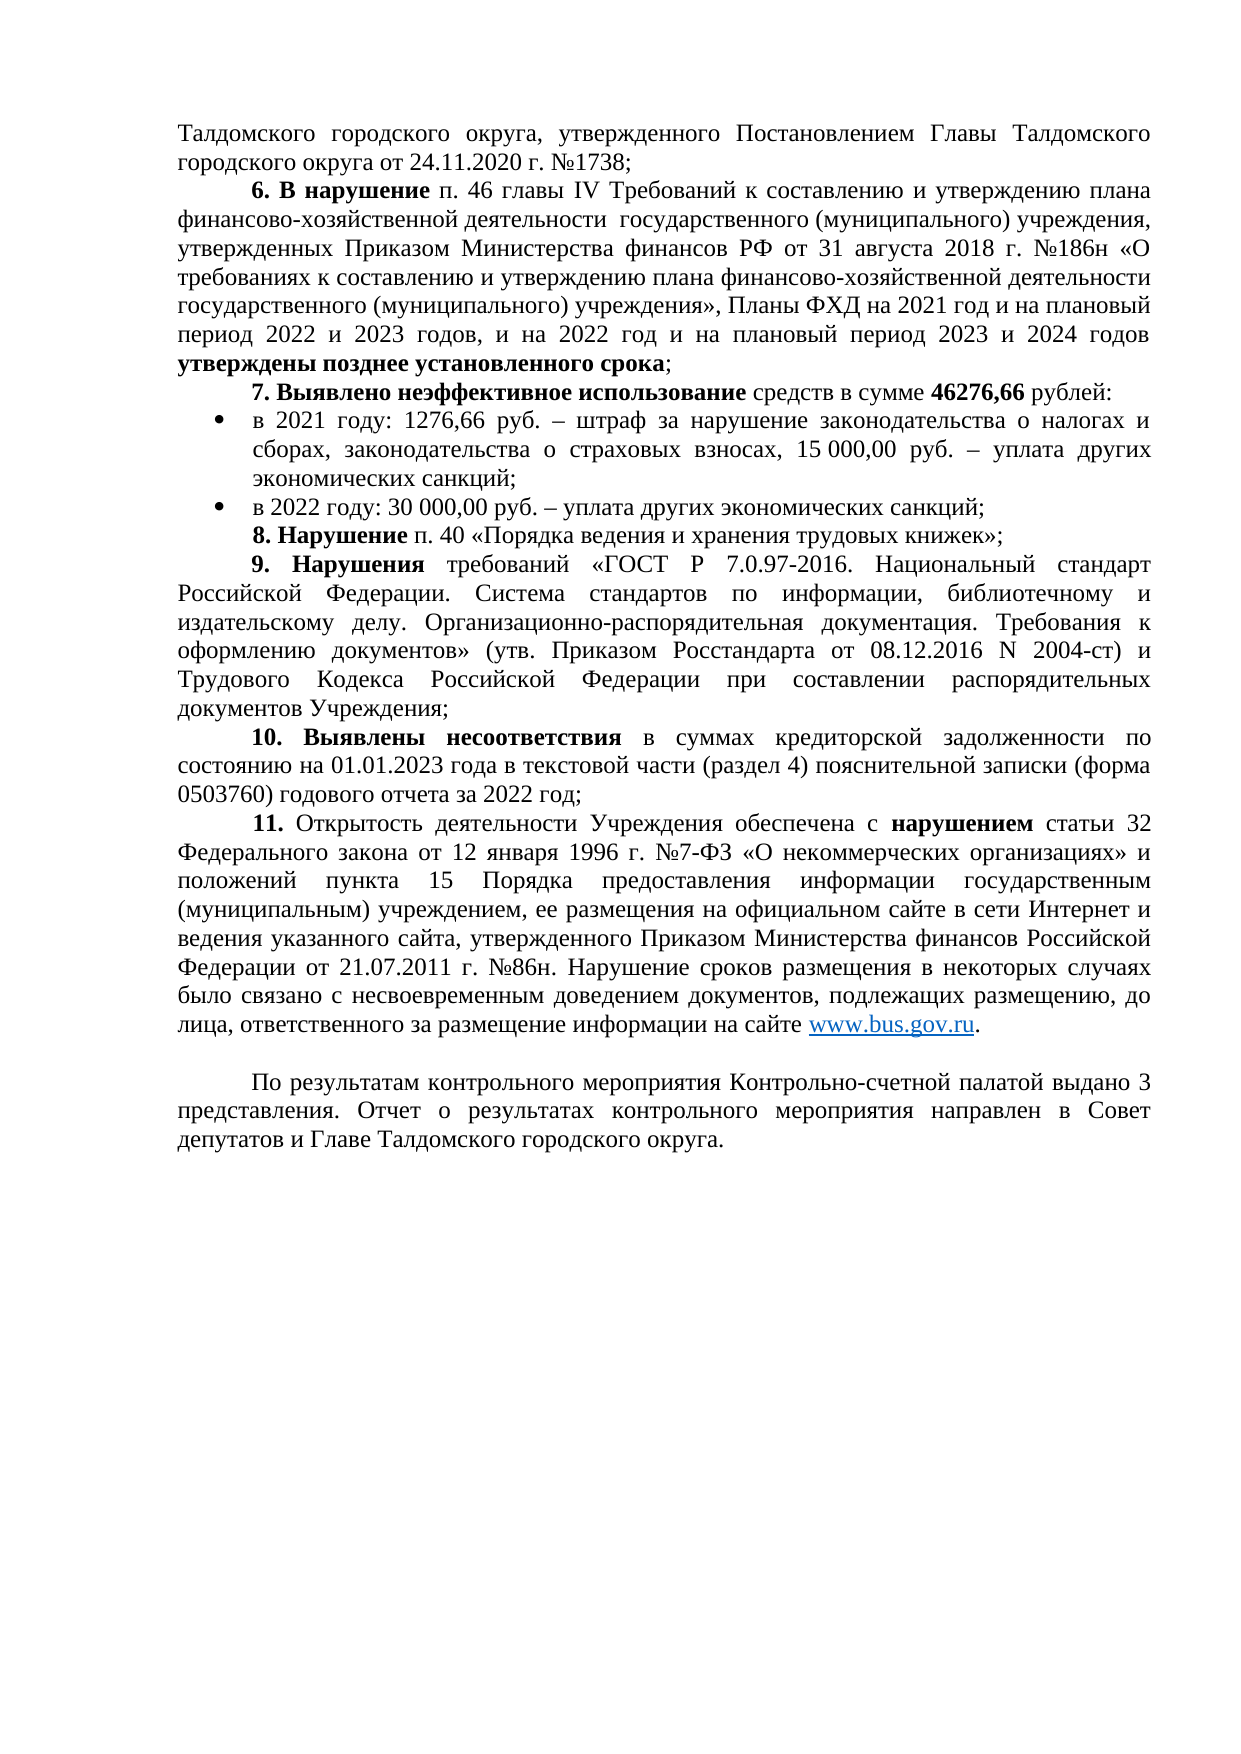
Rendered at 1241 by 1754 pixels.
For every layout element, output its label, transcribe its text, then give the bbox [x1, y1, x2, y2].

text 8. Нарушение п. 40 «Порядка ведения и хранения трудовых книжек»; [252, 521, 1152, 549]
text 7. Выявлено неэффективное использование средств в сумме 46276,66 рублей: [177, 377, 1152, 406]
text 10. Выявлены несоответствия в суммах кредиторской задолженности по состоянию на 01.01.2023 года в текстовой части (раздел 4) пояснительной записки (форма 0503760) годового отчета за 2022 год; [177, 722, 1152, 808]
text 11. Открытость деятельности Учреждения обеспечена с нарушением статьи 32 Федерального закона от 12 января 1996 г. №7-ФЗ «О некоммерческих организациях» и положений пункта 15 Порядка предоставления информации государственным (муниципальным) учреждением, ее размещения на официальном сайте в сети Интернет и ведения указанного сайта, утвержденного Приказом Министерства финансов Российской Федерации от 21.07.2011 г. №86н. Нарушение сроков размещения в некоторых случаях было связано с несвоевременным доведением документов, подлежащих размещению, до лица, ответственного за размещение информации на сайте www.bus.gov.ru. [177, 808, 1152, 1038]
list в 2022 году: 30 000,00 руб. – уплата других экономических санкций; [215, 492, 1152, 521]
list в 2021 году: 1276,66 руб. – штраф за нарушение законодательства о налогах и сборах, законодательства о страховых взносах, 15 000,00 руб. – уплата других экономических санкций; [215, 406, 1152, 492]
text 9. Нарушения требований «ГОСТ Р 7.0.97-2016. Национальный стандарт Российской Федерации. Система стандартов по информации, библиотечному и издательскому делу. Организационно-распорядительная документация. Требования к оформлению документов» (утв. Приказом Росстандарта от 08.12.2016 N 2004-ст) и Трудового Кодекса Российской Федерации при составлении распорядительных документов Учреждения; [177, 549, 1152, 722]
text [177, 118, 1152, 176]
text По результатам контрольного мероприятия Контрольно-счетной палатой выдано 3 представления. Отчет о результатах контрольного мероприятия направлен в Совет депутатов и Главе Талдомского городского округа. [177, 1067, 1152, 1153]
text 6. В нарушение п. 46 главы IV Требований к составлению и утверждению плана финансово-хозяйственной деятельности государственного (муниципального) учреждения, утвержденных Приказом Министерства финансов РФ от 31 августа 2018 г. №186н «О требованиях к составлению и утверждению плана финансово-хозяйственной деятельности государственного (муниципального) учреждения», Планы ФХД на 2021 год и на плановый период 2022 и 2023 годов, и на 2022 год и на плановый период 2023 и 2024 годов утверждены позднее установленного срока; [177, 176, 1152, 377]
